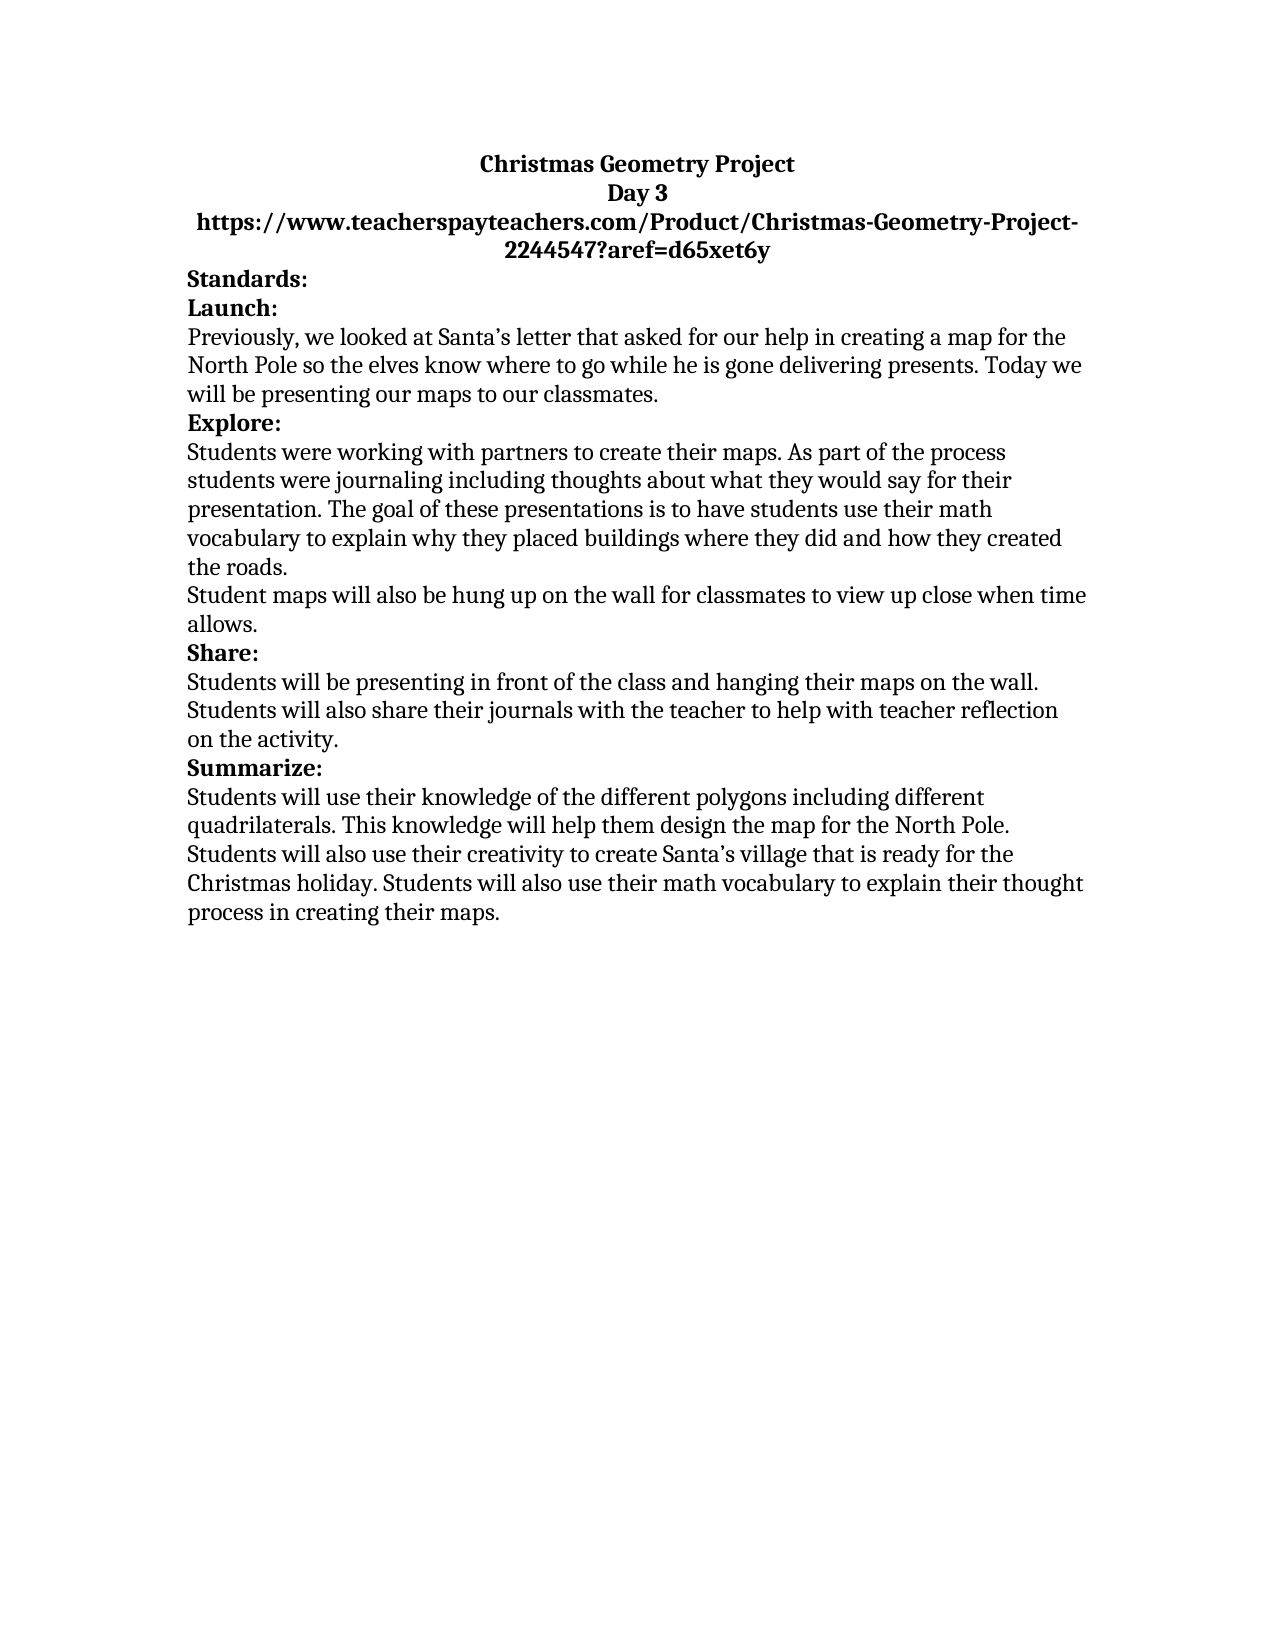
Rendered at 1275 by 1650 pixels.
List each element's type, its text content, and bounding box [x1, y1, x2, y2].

text Day 3 [187, 179, 1087, 207]
text Students will be presenting in front of the class and hanging their maps on the wall. Students will also share their journals with the teacher to help with teacher reflection on the activity. [187, 667, 1087, 754]
text Student maps will also be hung up on the wall for classmates to view up close when time allows. [187, 581, 1087, 639]
text Share: [187, 639, 1087, 667]
text Previously, we looked at Santa’s letter that asked for our help in creating a map for the North Pole so the elves know where to go while he is gone delivering presents. Today we will be presenting our maps to our classmates. [187, 322, 1087, 409]
text Summarize: [187, 754, 1087, 782]
text Standards: [187, 265, 1087, 294]
text Students were working with partners to create their maps. As part of the process students were journaling including thoughts about what they would say for their presentation. The goal of these presentations is to have students use their math vocabulary to explain why they placed buildings where they did and how they created the roads. [187, 437, 1087, 581]
text Launch: [187, 294, 1087, 322]
text Christmas Geometry Project [187, 150, 1087, 179]
text Students will use their knowledge of the different polygons including different quadrilaterals. This knowledge will help them design the map for the North Pole. Students will also use their creativity to create Santa’s village that is ready for the Christmas holiday. Students will also use their math vocabulary to explain their thought process in creating their maps. [187, 782, 1087, 926]
text https://www.teacherspayteachers.com/Product/Christmas-Geometry-Project-2244547?aref=d65xet6y [187, 207, 1087, 265]
text Explore: [187, 409, 1087, 437]
